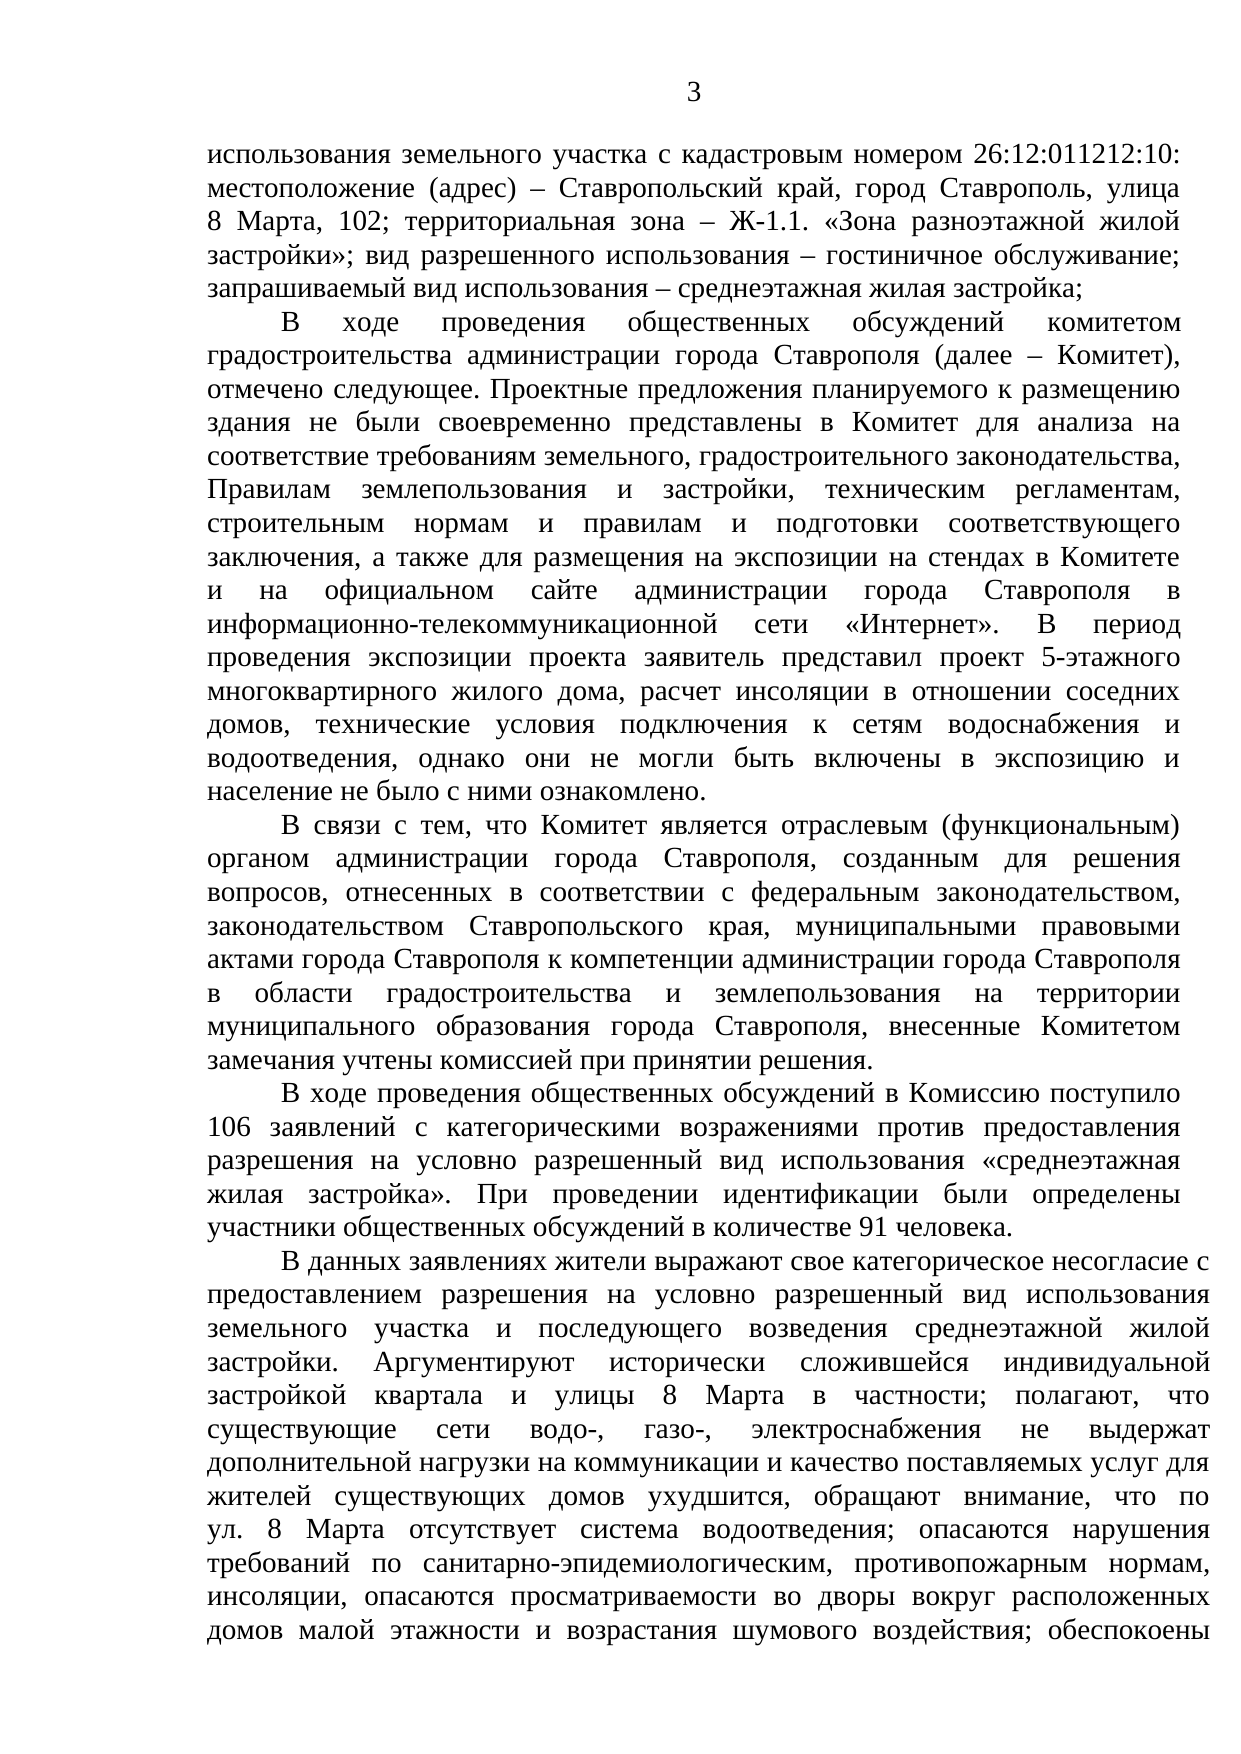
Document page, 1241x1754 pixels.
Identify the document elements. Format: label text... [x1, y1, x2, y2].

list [207, 1243, 1211, 1646]
text В связи с тем, что Комитет является отраслевым (функциональным) органом администрации города Ставрополя, созданным для решения вопросов, отнесенных в соответствии с федеральным законодательством, законодательством Ставропольского края, муниципальными правовыми актами города Ставрополя к компетенции администрации города Ставрополя в области градостроительства и землепользования на территории муниципального образования города Ставрополя, внесенные Комитетом замечания учтены комиссией при принятии решения. [207, 807, 1181, 1075]
list В ходе проведения общественных обсуждений в Комиссию поступило 106 заявлений с категорическими возражениями против предоставления разрешения на условно разрешенный вид использования «среднеэтажная жилая застройка». При проведении идентификации были определены участники общественных обсуждений в количестве 91 человека. [207, 1075, 1181, 1243]
text В ходе проведения общественных обсуждений комитетом градостроительства администрации города Ставрополя (далее – Комитет), отмечено следующее. Проектные предложения планируемого к размещению здания не были своевременно представлены в Комитет для анализа на соответствие требованиям земельного, градостроительного законодательства, Правилам землепользования и застройки, техническим регламентам, строительным нормам и правилам и подготовки соответствующего заключения, а также для размещения на экспозиции на стендах в Комитете и на официальном сайте администрации города Ставрополя в информационно-телекоммуникационной сети «Интернет». В период проведения экспозиции проекта заявитель представил проект 5-этажного многоквартирного жилого дома, расчет инсоляции в отношении соседних домов, технические условия подключения к сетям водоснабжения и водоотведения, однако они не могли быть включены в экспозицию и население не было с ними ознакомлено. [207, 304, 1181, 807]
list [207, 136, 1181, 304]
